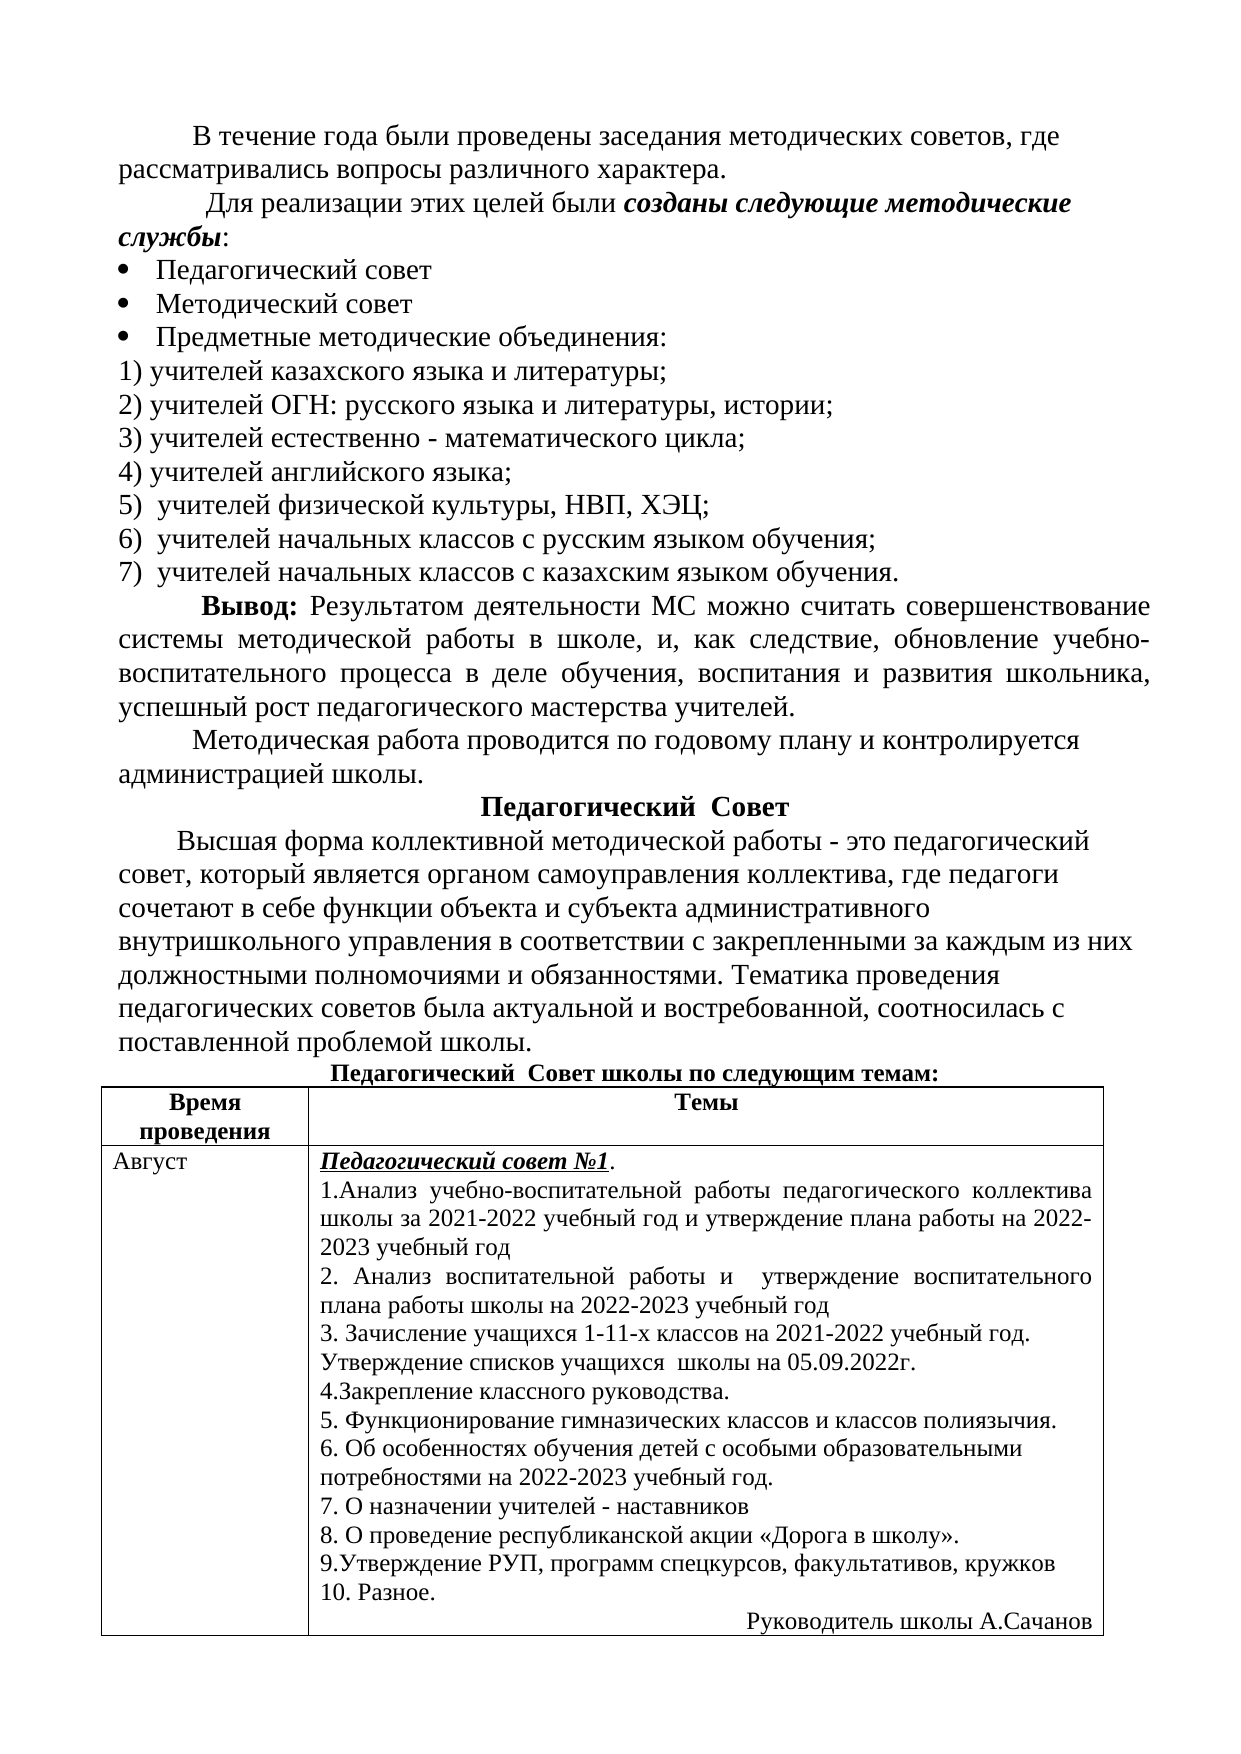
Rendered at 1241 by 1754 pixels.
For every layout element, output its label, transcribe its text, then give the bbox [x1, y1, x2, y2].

text 2) учителей ОГН: русского языка и литературы, истории; [118, 387, 1152, 420]
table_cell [309, 1146, 1103, 1635]
text Высшая форма коллективной методической работы - это педагогический совет, который является органом самоуправления коллектива, где педагоги сочетают в себе функции объекта и субъекта административного внутришкольного управления в соответствии с закрепленными за каждым из них должностными полномочиями и обязанностями. Тематика проведения педагогических советов была актуальной и востребованной, соотносилась с поставленной проблемой школы. [118, 823, 1152, 1058]
text Педагогический Совет школы по следующим темам: [118, 1058, 1152, 1086]
text 6) учителей начальных классов с русским языком обучения; [118, 521, 1152, 554]
table_cell Август [102, 1146, 308, 1635]
text Педагогический Совет [118, 789, 1152, 823]
text 3) учителей естественно - математического цикла; [118, 420, 1152, 454]
list Педагогический совет [118, 252, 1152, 286]
text 5) учителей физической культуры, НВП, ХЭЦ; [118, 487, 1152, 521]
table_header Время проведения [102, 1088, 308, 1145]
text Для реализации этих целей были созданы следующие методические службы: [118, 185, 1152, 252]
table_header Темы [309, 1088, 1103, 1145]
text Методическая работа проводится по годовому плану и контролируется администрацией школы. [118, 722, 1152, 789]
text Вывод: Результатом деятельности МС можно считать совершенствование системы методической работы в школе, и, как следствие, обновление учебно-воспитательного процесса в деле обучения, воспитания и развития школьника, успешный рост педагогического мастерства учителей. [118, 588, 1152, 722]
list Предметные методические объединения: [118, 319, 1152, 353]
text 4) учителей английского языка; [118, 454, 1152, 487]
text 7) учителей начальных классов с казахским языком обучения. [118, 554, 1152, 588]
text 1) учителей казахского языка и литературы; [118, 353, 1152, 387]
text В течение года были проведены заседания методических советов, где рассматривались вопросы различного характера. [118, 118, 1152, 185]
list Методический совет [118, 286, 1152, 319]
